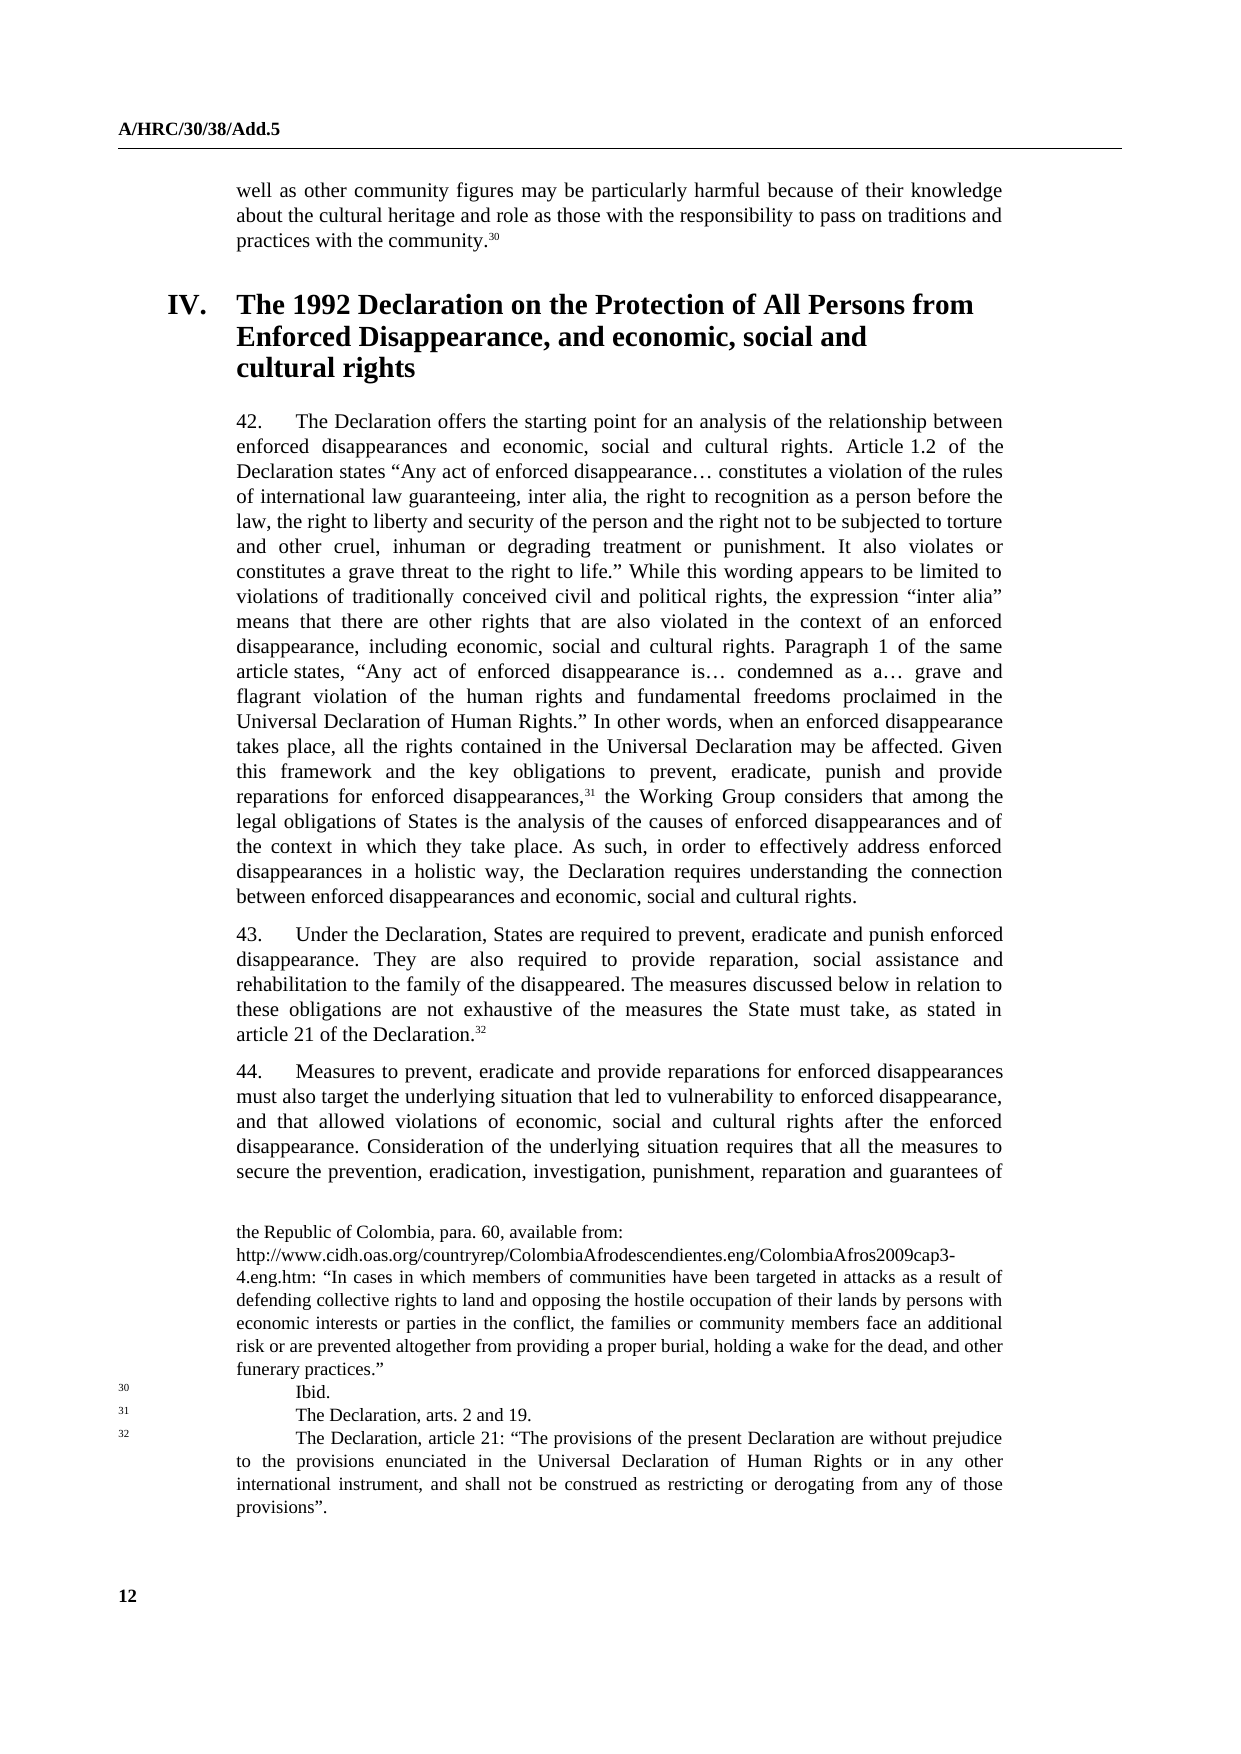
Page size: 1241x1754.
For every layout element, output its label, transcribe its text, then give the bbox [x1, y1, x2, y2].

text The disappearance of indigenous community leaders, for instance, may prevent their communities from exercising their right to hold traditional funerals for the deceased and preserving the language, oral traditions, and religious ceremonies, therefore violating the communities’ right to take part in cultural life. The disappearance of community leaders as well as other community figures may be particularly harmful because of their knowledge about the cultural heritage and role as those with the responsibility to pass on traditions and practices with the community. [236, 177, 1004, 252]
text The Declaration offers the starting point for an analysis of the relationship between enforced disappearances and economic, social and cultural rights. Article 1.2 of the Declaration states “Any act of enforced disappearance… constitutes a violation of the rules of international law guaranteeing, inter alia, the right to recognition as a person before the law, the right to liberty and security of the person and the right not to be subjected to torture and other cruel, inhuman or degrading treatment or punishment. It also violates or constitutes a grave threat to the right to life.” While this wording appears to be limited to violations of traditionally conceived civil and political rights, the expression “inter alia” means that there are other rights that are also violated in the context of an enforced disappearance, including economic, social and cultural rights. Paragraph 1 of the same article states, “Any act of enforced disappearance is… condemned as a… grave and flagrant violation of the human rights and fundamental freedoms proclaimed in the Universal Declaration of Human Rights.” In other words, when an enforced disappearance takes place, all the rights contained in the Universal Declaration may be affected. Given this framework and the key obligations to prevent, eradicate, punish and provide reparations for enforced disappearances, the Working Group considers that among the legal obligations of States is the analysis of the causes of enforced disappearances and of the context in which they take place. As such, in order to effectively address enforced disappearances in a holistic way, the Declaration requires understanding the connection between enforced disappearances and economic, social and cultural rights. [236, 408, 1004, 908]
text Under the Declaration, States are required to prevent, eradicate and punish enforced disappearance. They are also required to provide reparation, social assistance and rehabilitation to the family of the disappeared. The measures discussed below in relation to these obligations are not exhaustive of the measures the State must take, as stated in article 21 of the Declaration. [236, 921, 1004, 1046]
text IV. The 1992 Declaration on the Protection of All Persons from Enforced Disappearance, and economic, social and cultural rights [118, 290, 1004, 383]
text Measures to prevent, eradicate and provide reparations for enforced disappearances must also target the underlying situation that led to vulnerability to enforced disappearance, and that allowed violations of economic, social and cultural rights after the enforced disappearance. Consideration of the underlying situation requires that all the measures to secure the prevention, eradication, investigation, punishment, reparation and guarantees of non-repetition of enforced disappearances take into consideration all the factors leading to enforced disappearances, including the identification of those who could potentially benefit thereof, and all the rights that resulted violated thereto. [236, 1058, 1004, 1183]
